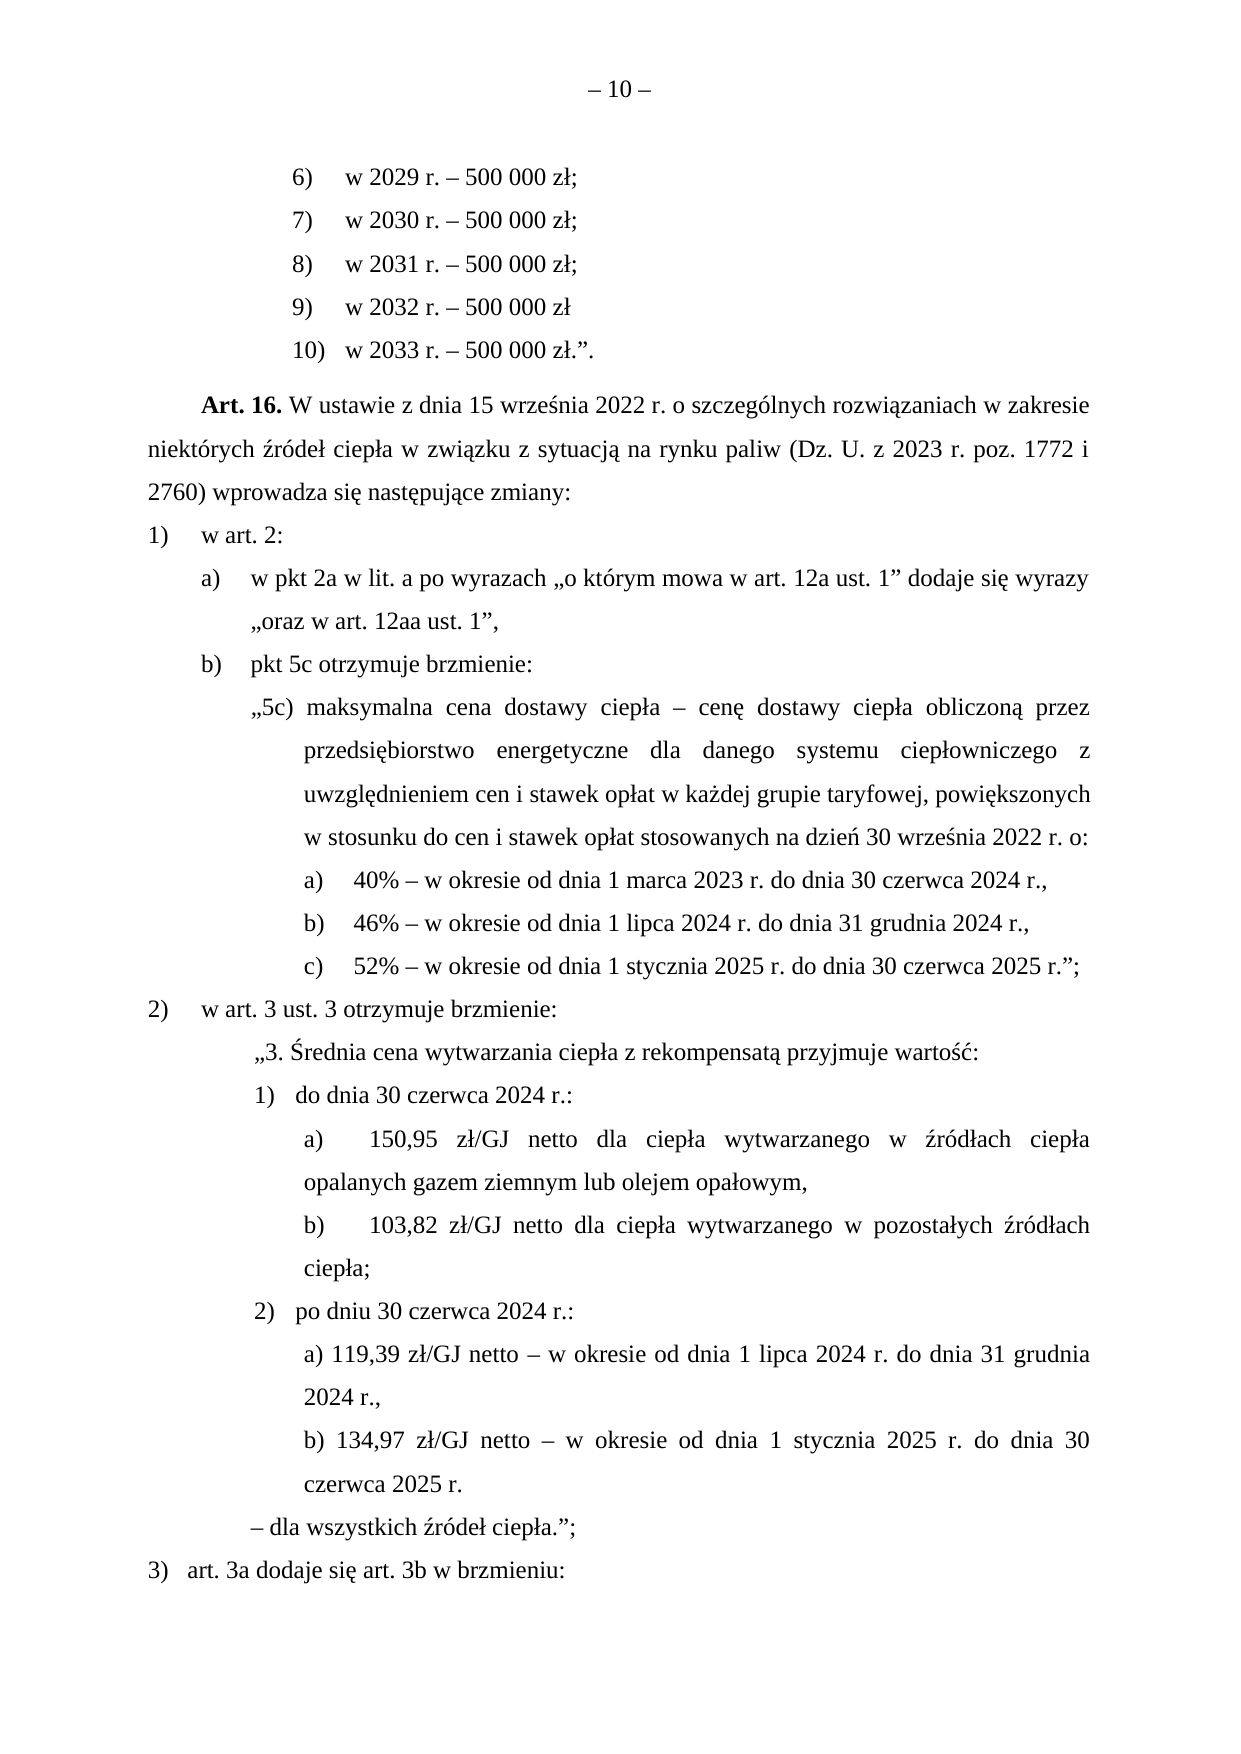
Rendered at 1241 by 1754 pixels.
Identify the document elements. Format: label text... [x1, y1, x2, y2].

text 6) w 2029 r. – 500 000 zł; [292, 162, 1091, 191]
text a) w pkt 2a w lit. a po wyrazach „o którym mowa w art. 12a ust. 1” dodaje się wyrazy „oraz w art. 12aa ust. 1”, [201, 563, 1091, 635]
text b) pkt 5c otrzymuje brzmienie: [201, 649, 1091, 678]
text 7) w 2030 r. – 500 000 zł; [292, 206, 1091, 234]
text 9) w 2032 r. – 500 000 zł [292, 292, 1091, 321]
text b) 103,82 zł/GJ netto dla ciepła wytwarzanego w pozostałych źródłach ciepła; [304, 1210, 1091, 1282]
text 8) w 2031 r. – 500 000 zł; [292, 249, 1091, 277]
text c) 52% – w okresie od dnia 1 stycznia 2025 r. do dnia 30 czerwca 2025 r.”; [304, 951, 1091, 980]
text 1) w art. 2: [148, 520, 1091, 549]
text Art. 16. W ustawie z dnia 15 września 2022 r. o szczególnych rozwiązaniach w zakresie niektórych źródeł ciepła w związku z sytuacją na rynku paliw (Dz. U. z 2023 r. poz. 1772 i 2760) wprowadza się następujące zmiany: [148, 391, 1091, 506]
text a) 40% – w okresie od dnia 1 marca 2023 r. do dnia 30 czerwca 2024 r., [304, 865, 1091, 894]
text 2) po dniu 30 czerwca 2024 r.: [254, 1296, 1091, 1325]
text b) 134,97 zł/GJ netto – w okresie od dnia 1 stycznia 2025 r. do dnia 30 czerwca 2025 r. [304, 1426, 1091, 1497]
text – dla wszystkich źródeł ciepła.”; [251, 1512, 1091, 1541]
text 3) art. 3a dodaje się art. 3b w brzmieniu: [148, 1555, 1091, 1584]
text „3. Średnia cena wytwarzania ciepła z rekompensatą przyjmuje wartość: [201, 1037, 1091, 1066]
text a) 119,39 zł/GJ netto – w okresie od dnia 1 lipca 2024 r. do dnia 31 grudnia 2024 r., [304, 1339, 1091, 1411]
text 2) w art. 3 ust. 3 otrzymuje brzmienie: [148, 994, 1091, 1023]
text 10) w 2033 r. – 500 000 zł.”. [292, 335, 1091, 364]
text a) 150,95 zł/GJ netto dla ciepła wytwarzanego w źródłach ciepła opalanych gazem ziemnym lub olejem opałowym, [304, 1124, 1091, 1196]
text b) 46% – w okresie od dnia 1 lipca 2024 r. do dnia 31 grudnia 2024 r., [304, 908, 1091, 937]
text 1) do dnia 30 czerwca 2024 r.: [254, 1081, 1091, 1109]
text „5c) maksymalna cena dostawy ciepła – cenę dostawy ciepła obliczoną przez przedsiębiorstwo energetyczne dla danego systemu ciepłowniczego z uwzględnieniem cen i stawek opłat w każdej grupie taryfowej, powiększonych w stosunku do cen i stawek opłat stosowanych na dzień 30 września 2022 r. o: [251, 692, 1091, 851]
